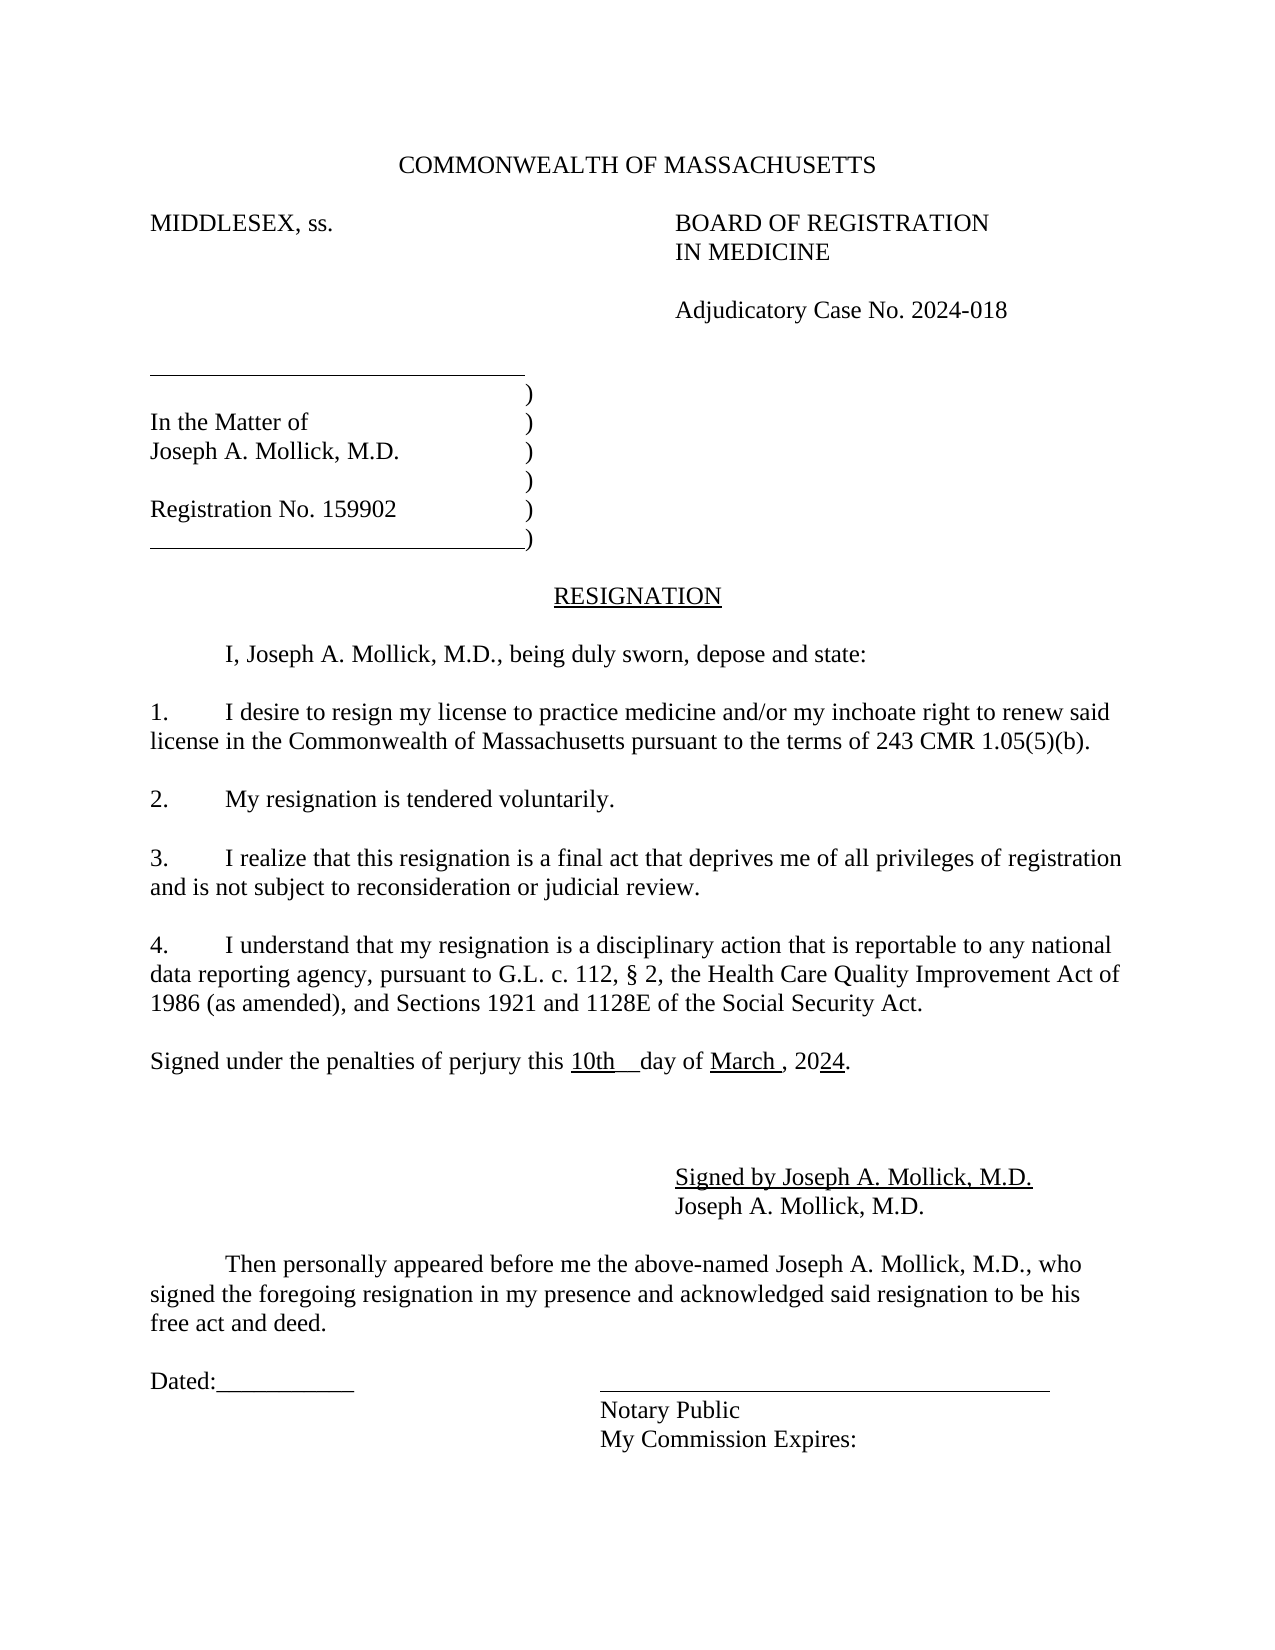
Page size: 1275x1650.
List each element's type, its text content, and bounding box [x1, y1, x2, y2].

text Then personally appeared before me the above-named Joseph A. Mollick, M.D., who signed the foregoing resignation in my presence and acknowledged said resignation to be his free act and deed. [150, 1249, 1125, 1337]
text I, Joseph A. Mollick, M.D., being duly sworn, depose and state: [150, 639, 1125, 668]
text Joseph A. Mollick, M.D. [150, 1191, 1125, 1220]
text MIDDLESEX, ss. Board of Registration [150, 208, 1125, 237]
text Joseph A. Mollick, M.D. ) [150, 436, 1125, 465]
text 2. My resignation is tendered voluntarily. [150, 784, 1125, 813]
text 3. I realize that this resignation is a final act that deprives me of all privileges of registration and is not subject to reconsideration or judicial review. [150, 842, 1125, 901]
text Signed by Joseph A. Mollick, M.D. [150, 1162, 1125, 1191]
text in Medicine [150, 237, 1125, 266]
text ) [450, 465, 1125, 494]
text Notary Public [150, 1395, 1125, 1424]
text My Commission Expires: [150, 1424, 1125, 1453]
text 4. I understand that my resignation is a disciplinary action that is reportable to any national data reporting agency, pursuant to G.L. c. 112, § 2, the Health Care Quality Improvement Act of 1986 (as amended), and Sections 1921 and 1128E of the Social Security Act. [150, 930, 1125, 1017]
text In the Matter of ) [150, 407, 1125, 436]
text Adjudicatory Case No. 2024-018 [150, 295, 1125, 324]
text Registration No. 159902 ) [150, 494, 1125, 523]
text RESIGNATION [150, 581, 1125, 610]
text 1. I desire to resign my license to practice medicine and/or my inchoate right to renew said license in the Commonwealth of Massachusetts pursuant to the terms of 243 CMR 1.05(5)(b). [150, 697, 1125, 755]
text ) [150, 523, 1125, 552]
text Signed under the penalties of perjury this 10th__day of March , 2024. [150, 1046, 1125, 1075]
text Dated:___________ [150, 1366, 1125, 1395]
text ) [150, 377, 1125, 407]
